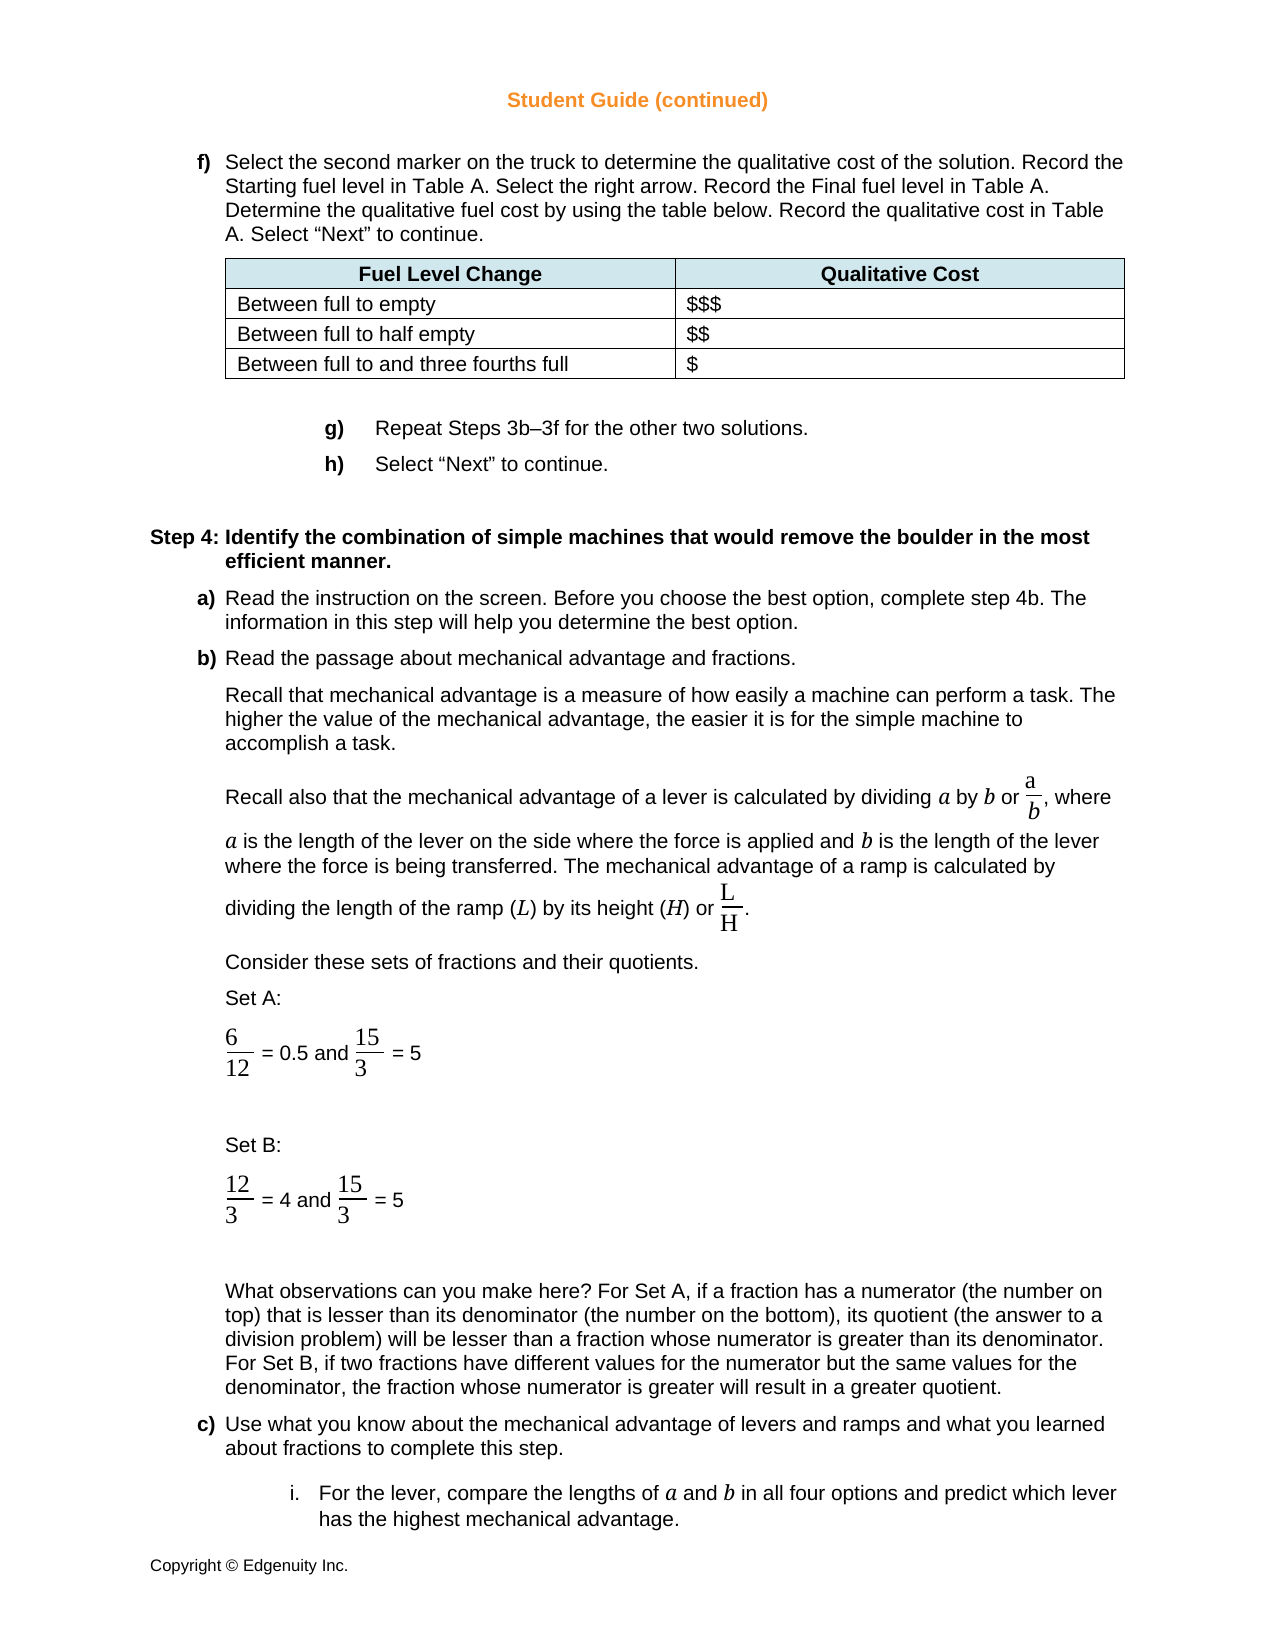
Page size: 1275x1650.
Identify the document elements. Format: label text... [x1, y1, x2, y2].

text Recall that mechanical advantage is a measure of how easily a machine can perform a task. The higher the value of the mechanical advantage, the easier it is for the simple machine to accomplish a task. [225, 682, 1125, 754]
table_cell $ [676, 349, 1124, 378]
text Set B: [225, 1133, 1125, 1157]
list Select “Next” to continue. [225, 452, 1125, 476]
table_header Qualitative Cost [676, 259, 1124, 288]
text Set A: [225, 986, 1125, 1010]
list Read the instruction on the screen. Before you choose the best option, complete step 4b. The information in this step will help you determine the best option. [197, 586, 1125, 633]
list Read the passage about mechanical advantage and fractions. [197, 646, 1125, 670]
list Select the second marker on the truck to determine the qualitative cost of the solution. Record the Starting fuel level in Table A. Select the right arrow. Record the Final fuel level in Table A. Determine the qualitative fuel cost by using the table below. Record the qualitative cost in Table A. Select “Next” to continue. [197, 150, 1125, 246]
table_cell $$$ [676, 289, 1124, 318]
list For the lever, compare the lengths of a and b in all four options and predict which lever has the highest mechanical advantage. [300, 1478, 1125, 1530]
table_cell Between full to half empty [226, 319, 675, 348]
text = 4 and = 5 [225, 1169, 1125, 1230]
text What observations can you make here? For Set A, if a fraction has a numerator (the number on top) that is lesser than its denominator (the number on the bottom), its quotient (the answer to a division problem) will be lesser than a fraction whose numerator is greater than its denominator. For Set B, if two fractions have different values for the numerator but the same values for the denominator, the fraction whose numerator is greater will result in a greater quotient. [225, 1279, 1125, 1399]
table_header Fuel Level Change [226, 259, 675, 288]
list Repeat Steps 3b–3f for the other two solutions. [225, 416, 1125, 440]
table_cell Between full to empty [226, 289, 675, 318]
list Use what you know about the mechanical advantage of levers and ramps and what you learned about fractions to complete this step. [197, 1411, 1125, 1459]
list Identify the combination of simple machines that would remove the boulder in the most efficient manner. [150, 525, 1125, 573]
text = 0.5 and = 5 [225, 1023, 1125, 1084]
text Consider these sets of fractions and their quotients. [225, 950, 1125, 974]
table_cell Between full to and three fourths full [226, 349, 675, 378]
table_cell $$ [676, 319, 1124, 348]
text Recall also that the mechanical advantage of a lever is calculated by dividing a by b or , where a is the length of the lever on the side where the force is applied and b is the length of the lever where the force is being transferred. The mechanical advantage of a ramp is calculated by dividing the length of the ramp (L) by its height (H) or . [225, 767, 1125, 937]
